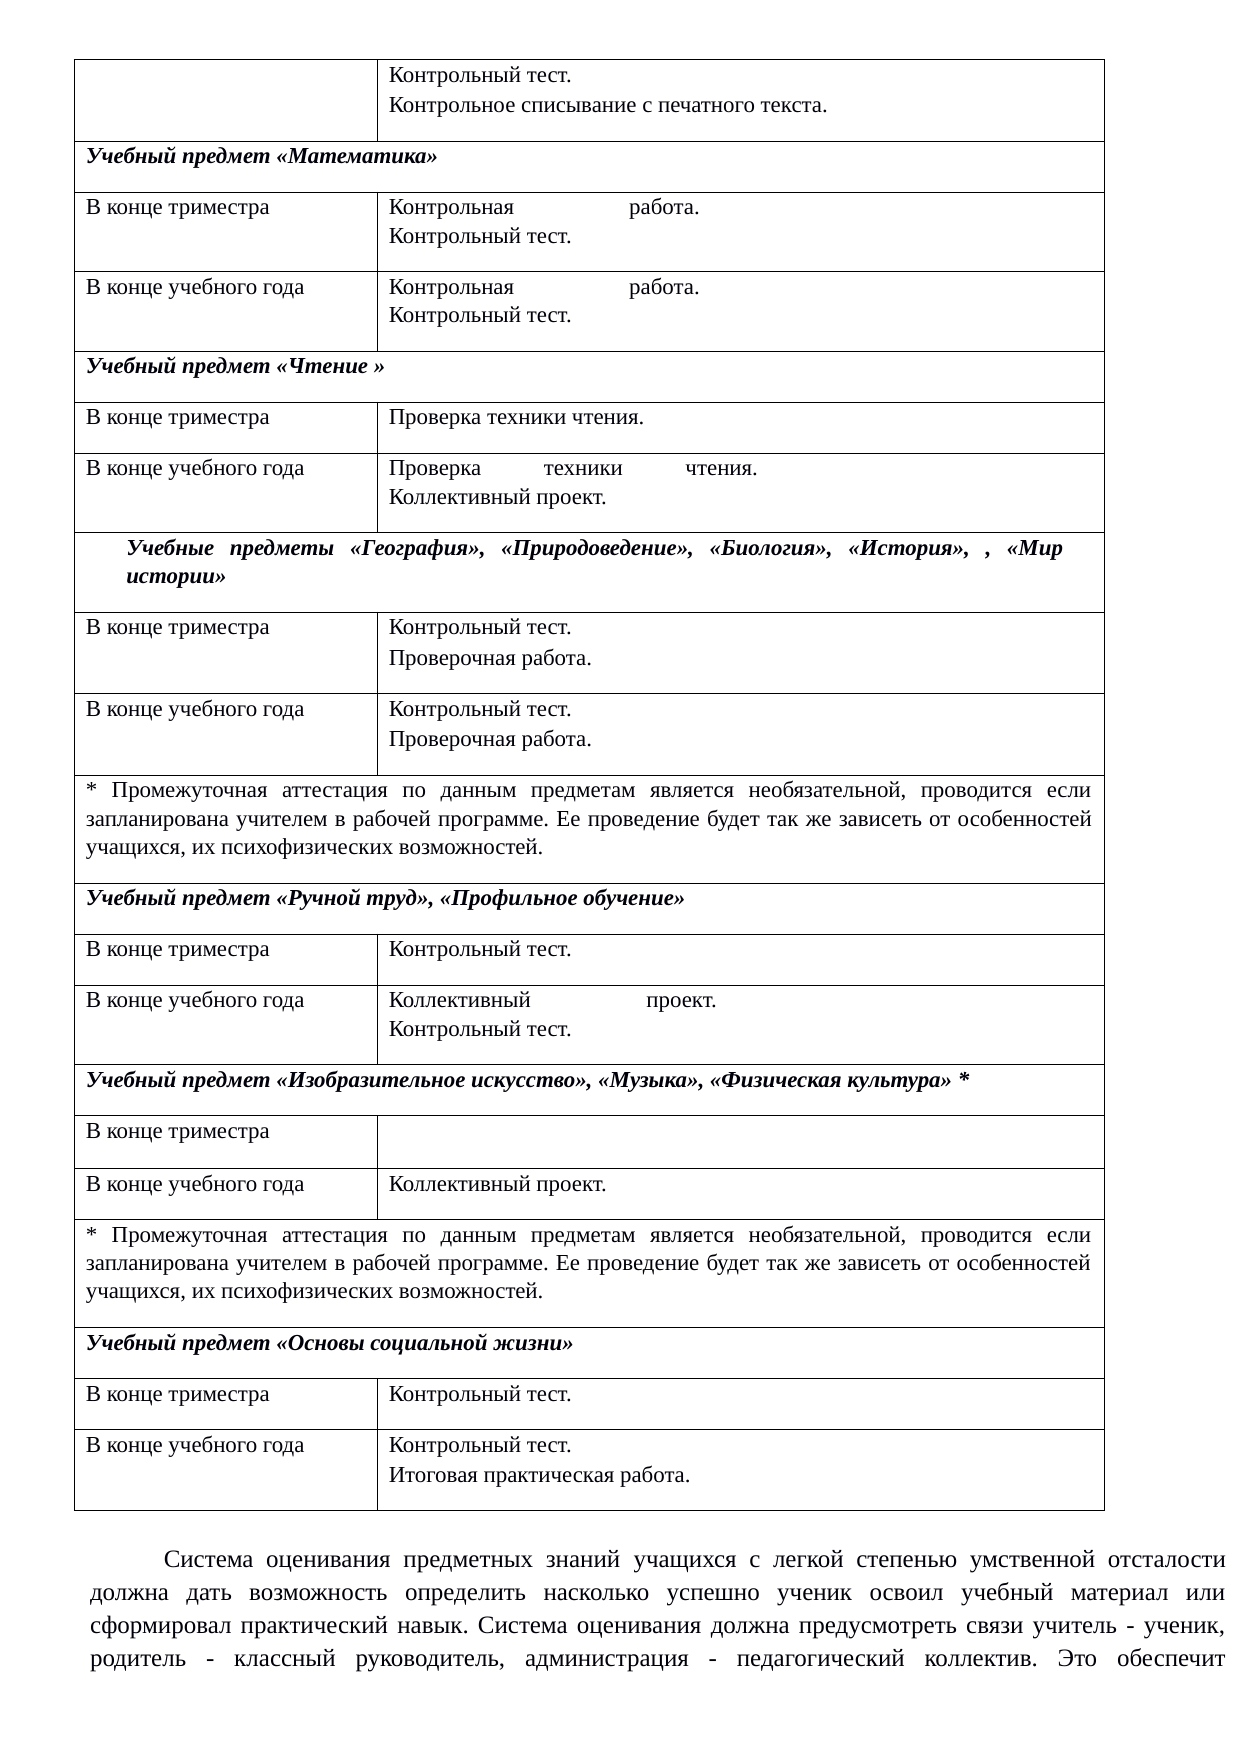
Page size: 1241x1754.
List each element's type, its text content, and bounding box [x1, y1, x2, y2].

table_cell В конце триместра [75, 613, 377, 693]
table_cell Учебный предмет «Изобразительное искусство», «Музыка», «Физическая культура» * [75, 1065, 1104, 1115]
table_cell В конце триместра [75, 1379, 377, 1429]
table_cell В конце триместра [75, 403, 377, 453]
table_cell Коллективный проект. [378, 1169, 1104, 1219]
table_cell Коллективный проект. Контрольный тест. [378, 986, 1104, 1064]
table_cell В конце учебного года [75, 454, 377, 532]
table_cell Контрольный тест. [378, 1379, 1104, 1429]
table_cell В конце триместра [75, 935, 377, 984]
table_cell * Промежуточная аттестация по данным предметам является необязательной, проводится если запланирована учителем в рабочей программе. Ее проведение будет так же зависеть от особенностей учащихся, их психофизических возможностей. [75, 776, 1104, 882]
table_cell В конце учебного года [75, 1430, 377, 1510]
table_cell Контрольная работа. Контрольный тест. [378, 193, 1104, 271]
table_cell В конце учебного года [75, 986, 377, 1064]
table_cell Учебный предмет «Математика» [75, 142, 1104, 192]
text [90, 1544, 1227, 1672]
table_cell Учебный предмет «Чтение » [75, 352, 1104, 402]
table_cell Контрольный тест. Итоговая практическая работа. [378, 1430, 1104, 1510]
table_cell В конце учебного года [75, 694, 377, 774]
table_cell Контрольный тест. Проверочная работа. [378, 613, 1104, 693]
table_cell [378, 1116, 1104, 1168]
table_cell Контрольный тест. Проверочная работа. [378, 694, 1104, 774]
table_cell Контрольная работа. Контрольный тест. [378, 272, 1104, 351]
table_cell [75, 60, 377, 141]
table_cell Контрольный тест. [378, 935, 1104, 984]
table_cell Проверка техники чтения. Коллективный проект. [378, 454, 1104, 532]
table_cell В конце учебного года [75, 1169, 377, 1219]
table_cell Проверка техники чтения. [378, 403, 1104, 453]
table_cell Учебный предмет «Основы социальной жизни» [75, 1328, 1104, 1378]
table_cell В конце триместра [75, 1116, 377, 1168]
table_cell В конце триместра [75, 193, 377, 271]
table_cell В конце учебного года [75, 272, 377, 351]
table_cell * Промежуточная аттестация по данным предметам является необязательной, проводится если запланирована учителем в рабочей программе. Ее проведение будет так же зависеть от особенностей учащихся, их психофизических возможностей. [75, 1220, 1104, 1327]
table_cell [378, 60, 1104, 141]
table_cell Учебные предметы «География», «Природоведение», «Биология», «История», , «Мир истории» [75, 533, 1104, 612]
table_cell Учебный предмет «Ручной труд», «Профильное обучение» [75, 884, 1104, 933]
